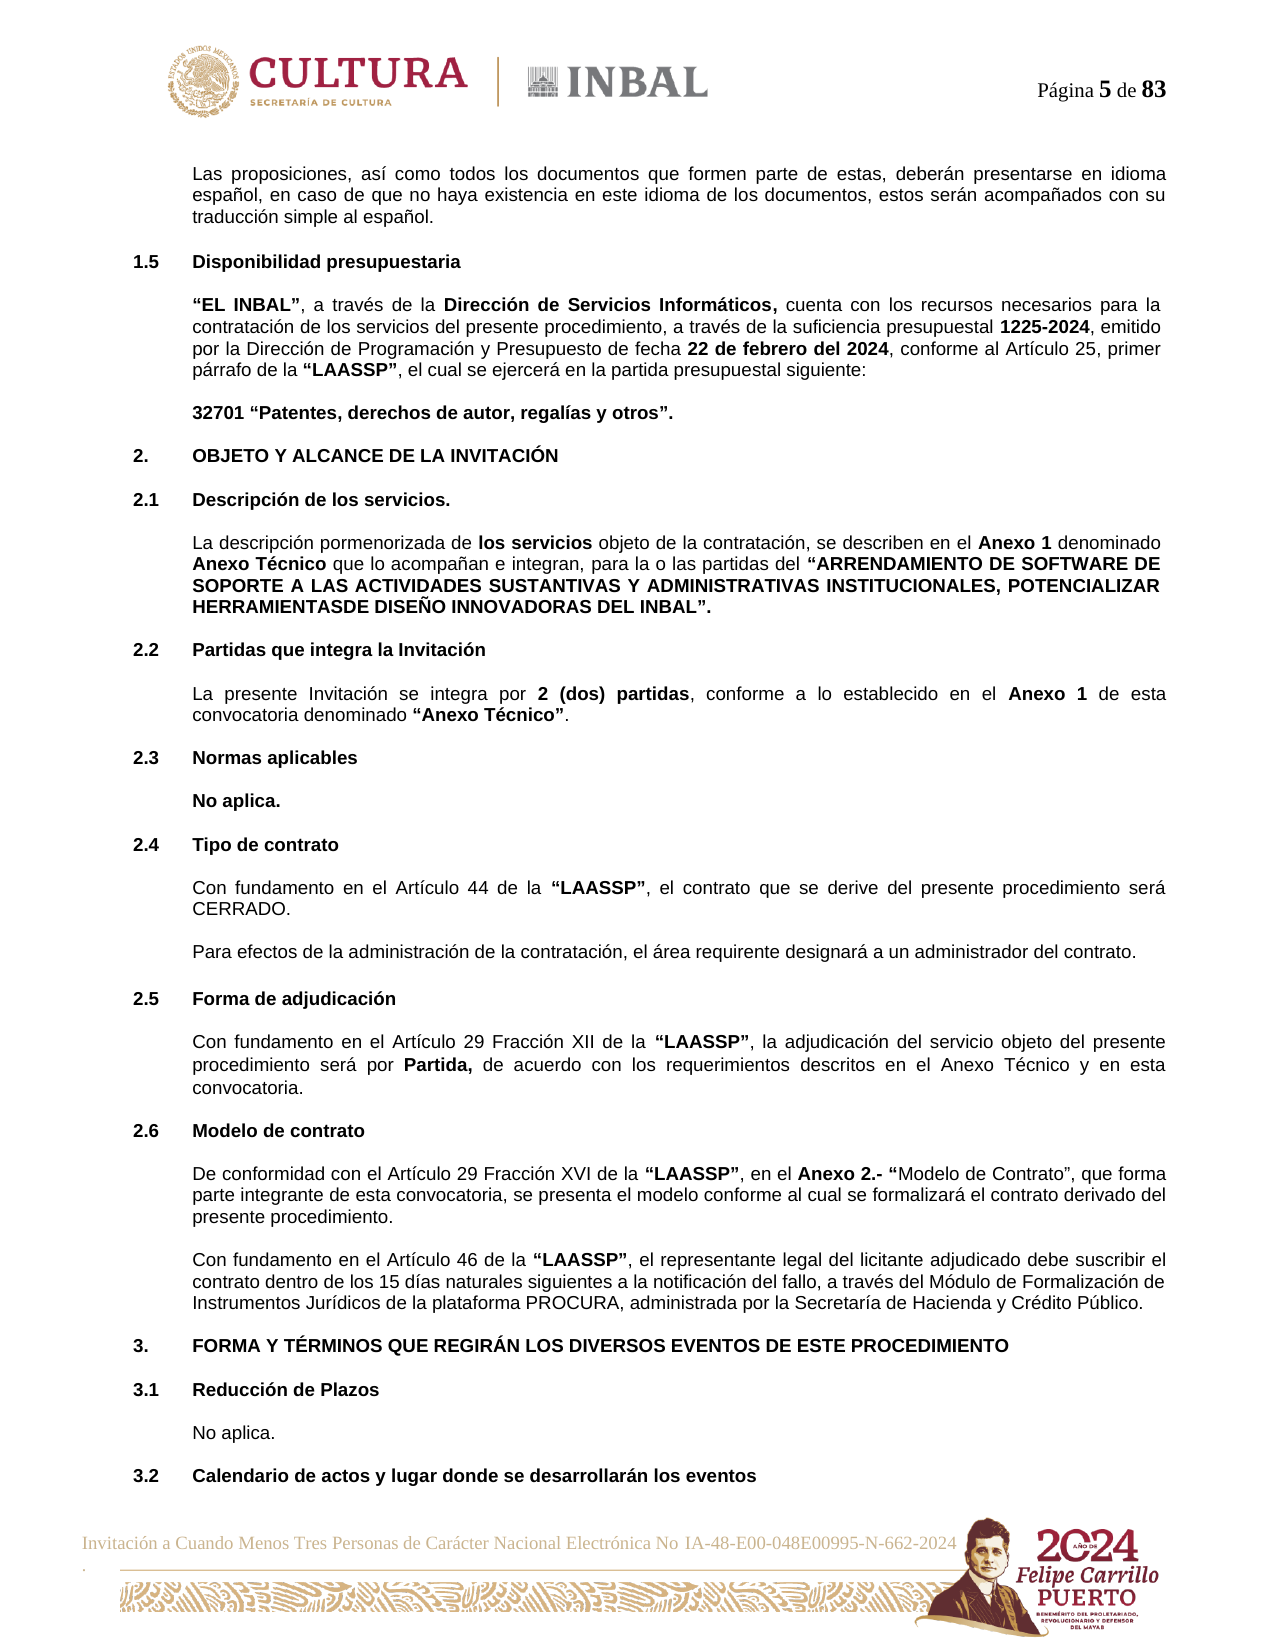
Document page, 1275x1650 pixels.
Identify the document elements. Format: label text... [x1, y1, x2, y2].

text Con fundamento en el Artículo 44 de la “LAASSP”, el contrato que se derive del presente procedimiento será CERRADO. [192, 876, 1166, 919]
list Forma de adjudicación [133, 988, 1166, 1009]
text Las proposiciones, así como todos los documentos que formen parte de estas, deberán presentarse en idioma español, en caso de que no haya existencia en este idioma de los documentos, estos serán acompañados con su traducción simple al español. [192, 162, 1166, 227]
list Disponibilidad presupuestaria [133, 251, 1166, 273]
list OBJETO Y ALCANCE DE LA INVITACIÓN [133, 445, 1166, 467]
list Partidas que integra la Invitación [133, 639, 1166, 661]
list FORMA Y TÉRMINOS QUE REGIRÁN LOS DIVERSOS EVENTOS DE ESTE PROCEDIMIENTO [133, 1335, 1166, 1357]
list Tipo de contrato [133, 833, 1166, 855]
list Calendario de actos y lugar donde se desarrollarán los eventos [133, 1464, 1166, 1486]
list Con fundamento en el Artículo 46 de la “LAASSP”, el representante legal del licitante adjudicado debe suscribir el contrato dentro de los 15 días naturales siguientes a la notificación del fallo, a través del Módulo de Formalización de Instrumentos Jurídicos de la plataforma PROCURA, administrada por la Secretaría de Hacienda y Crédito Público. [192, 1249, 1166, 1314]
list Modelo de contrato [133, 1119, 1166, 1141]
list Con fundamento en el Artículo 29 Fracción XII de la “LAASSP”, la adjudicación del servicio objeto del presente procedimiento será por Partida, de acuerdo con los requerimientos descritos en el Anexo Técnico y en esta convocatoria. [192, 1031, 1166, 1098]
text “EL INBAL”, a través de la Dirección de Servicios Informáticos, cuenta con los recursos necesarios para la contratación de los servicios del presente procedimiento, a través de la suficiencia presupuestal 1225-2024, emitido por la Dirección de Programación y Presupuesto de fecha 22 de febrero del 2024, conforme al Artículo 25, primer párrafo de la “LAASSP”, el cual se ejercerá en la partida presupuestal siguiente: [192, 294, 1161, 381]
list No aplica. [192, 1421, 1166, 1443]
text No aplica. [192, 790, 1166, 812]
picture [50, 1517, 1225, 1650]
text La presente Invitación se integra por 2 (dos) partidas, conforme a lo establecido en el Anexo 1 de esta convocatoria denominado “Anexo Técnico”. [192, 682, 1166, 726]
text Para efectos de la administración de la contratación, el área requirente designará a un administrador del contrato. [192, 941, 1161, 963]
list Descripción de los servicios. [133, 488, 1166, 510]
picture [75, 0, 800, 163]
list Reducción de Plazos [133, 1378, 1166, 1400]
list Normas aplicables [133, 747, 1166, 769]
text La descripción pormenorizada de los servicios objeto de la contratación, se describen en el Anexo 1 denominado Anexo Técnico que lo acompañan e integran, para la o las partidas del “ARRENDAMIENTO DE SOFTWARE DE SOPORTE A LAS ACTIVIDADES SUSTANTIVAS Y ADMINISTRATIVAS INSTITUCIONALES, POTENCIALIZAR HERRAMIENTASDE DISEÑO INNOVADORAS DEL INBAL”. [192, 531, 1161, 618]
list De conformidad con el Artículo 29 Fracción XVI de la “LAASSP”, en el Anexo 2.- “Modelo de Contrato”, que forma parte integrante de esta convocatoria, se presenta el modelo conforme al cual se formalizará el contrato derivado del presente procedimiento. [192, 1163, 1166, 1227]
text 32701 “Patentes, derechos de autor, regalías y otros”. [192, 402, 1161, 424]
